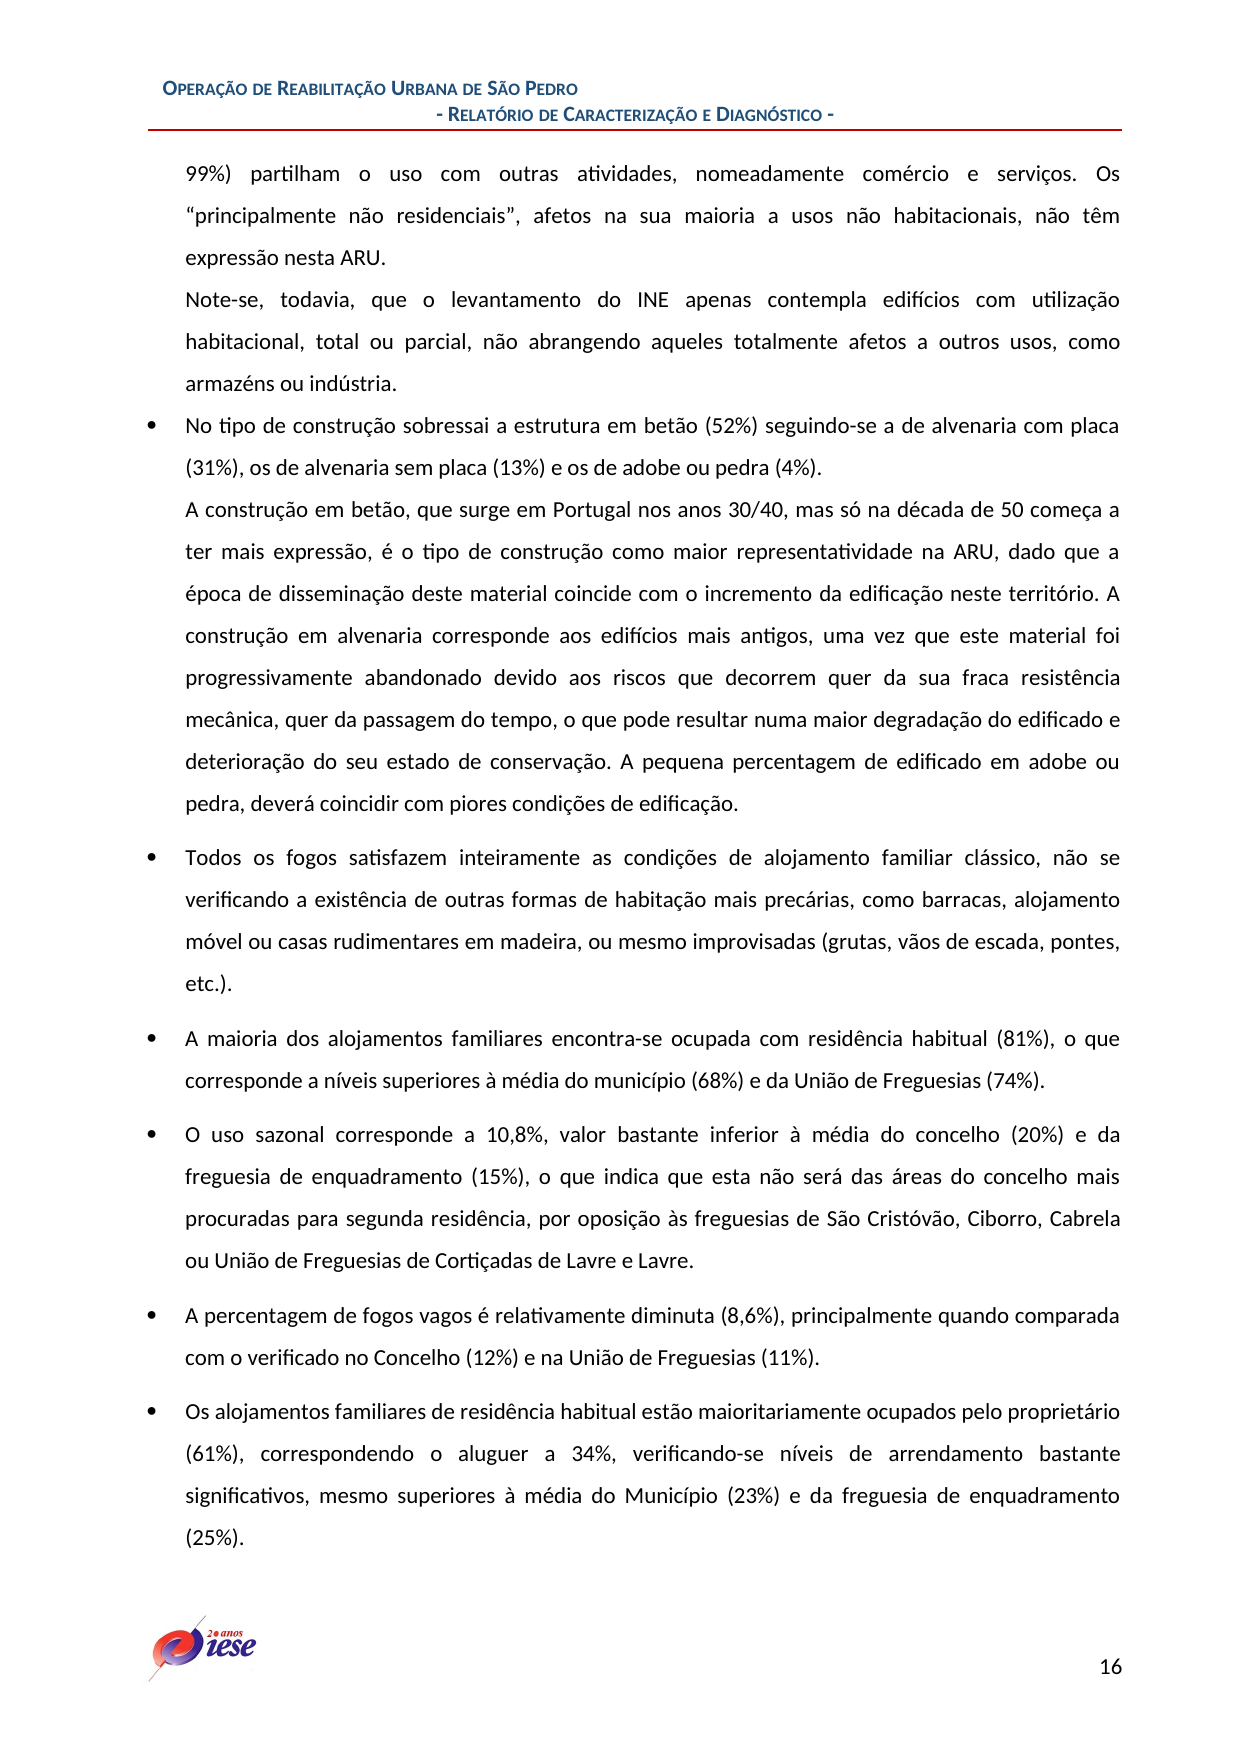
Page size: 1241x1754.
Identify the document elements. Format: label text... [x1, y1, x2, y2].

picture [134, 1609, 280, 1698]
list Os alojamentos familiares de residência habitual estão maioritariamente ocupados pelo proprietário (61%), correspondendo o aluguer a 34%, verificando-se níveis de arrendamento bastante significativos, mesmo superiores à média do Município (23%) e da freguesia de enquadramento (25%). [148, 1397, 1122, 1551]
list Todos os fogos satisfazem inteiramente as condições de alojamento familiar clássico, não se verificando a existência de outras formas de habitação mais precárias, como barracas, alojamento móvel ou casas rudimentares em madeira, ou mesmo improvisadas (grutas, vãos de escada, pontes, etc.). [148, 843, 1122, 997]
text A construção em betão, que surge em Portugal nos anos 30/40, mas só na década de 50 começa a ter mais expressão, é o tipo de construção como maior representatividade na ARU, dado que a época de disseminação deste material coincide com o incremento da edificação neste território. A construção em alvenaria corresponde aos edifícios mais antigos, uma vez que este material foi progressivamente abandonado devido aos riscos que decorrem quer da sua fraca resistência mecânica, quer da passagem do tempo, o que pode resultar numa maior degradação do edificado e deterioração do seu estado de conservação. A pequena percentagem de edificado em adobe ou pedra, deverá coincidir com piores condições de edificação. [185, 495, 1122, 817]
list A percentagem de fogos vagos é relativamente diminuta (8,6%), principalmente quando comparada com o verificado no Concelho (12%) e na União de Freguesias (11%). [148, 1301, 1122, 1371]
text Note-se, todavia, que o levantamento do INE apenas contempla edifícios com utilização habitacional, total ou parcial, não abrangendo aqueles totalmente afetos a outros usos, como armazéns ou indústria. [185, 285, 1122, 397]
list No tipo de construção sobressai a estrutura em betão (52%) seguindo-se a de alvenaria com placa (31%), os de alvenaria sem placa (13%) e os de adobe ou pedra (4%). [148, 411, 1122, 481]
list A maioria dos alojamentos familiares encontra-se ocupada com residência habitual (81%), o que corresponde a níveis superiores à média do município (68%) e da União de Freguesias (74%). [148, 1024, 1122, 1094]
list O uso sazonal corresponde a 10,8%, valor bastante inferior à média do concelho (20%) e da freguesia de enquadramento (15%), o que indica que esta não será das áreas do concelho mais procuradas para segunda residência, por oposição às freguesias de São Cristóvão, Ciborro, Cabrela ou União de Freguesias de Cortiçadas de Lavre e Lavre. [148, 1120, 1122, 1274]
